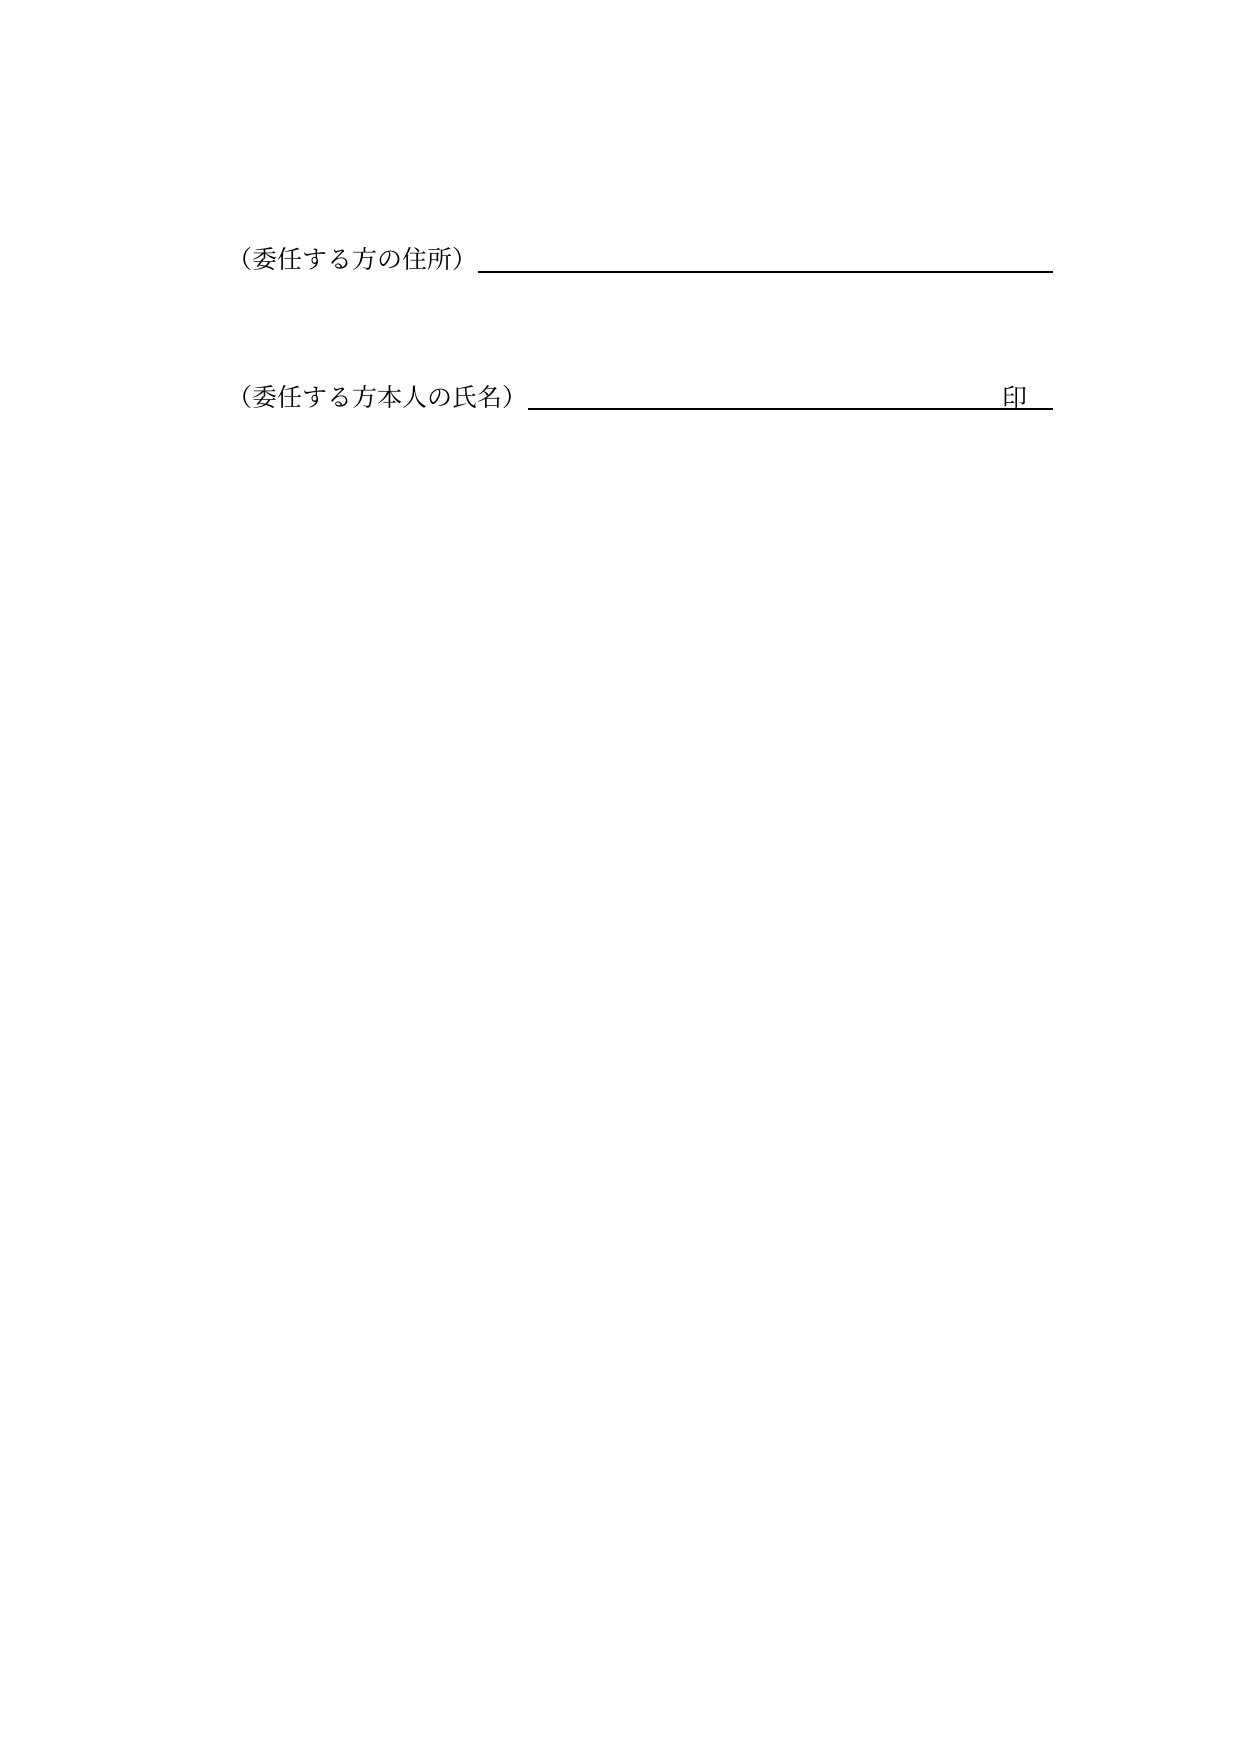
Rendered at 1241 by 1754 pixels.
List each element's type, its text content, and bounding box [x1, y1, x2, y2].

text （委任する方の住所） [177, 224, 1063, 293]
text （委任する方本人の氏名） 印 [177, 361, 1063, 430]
